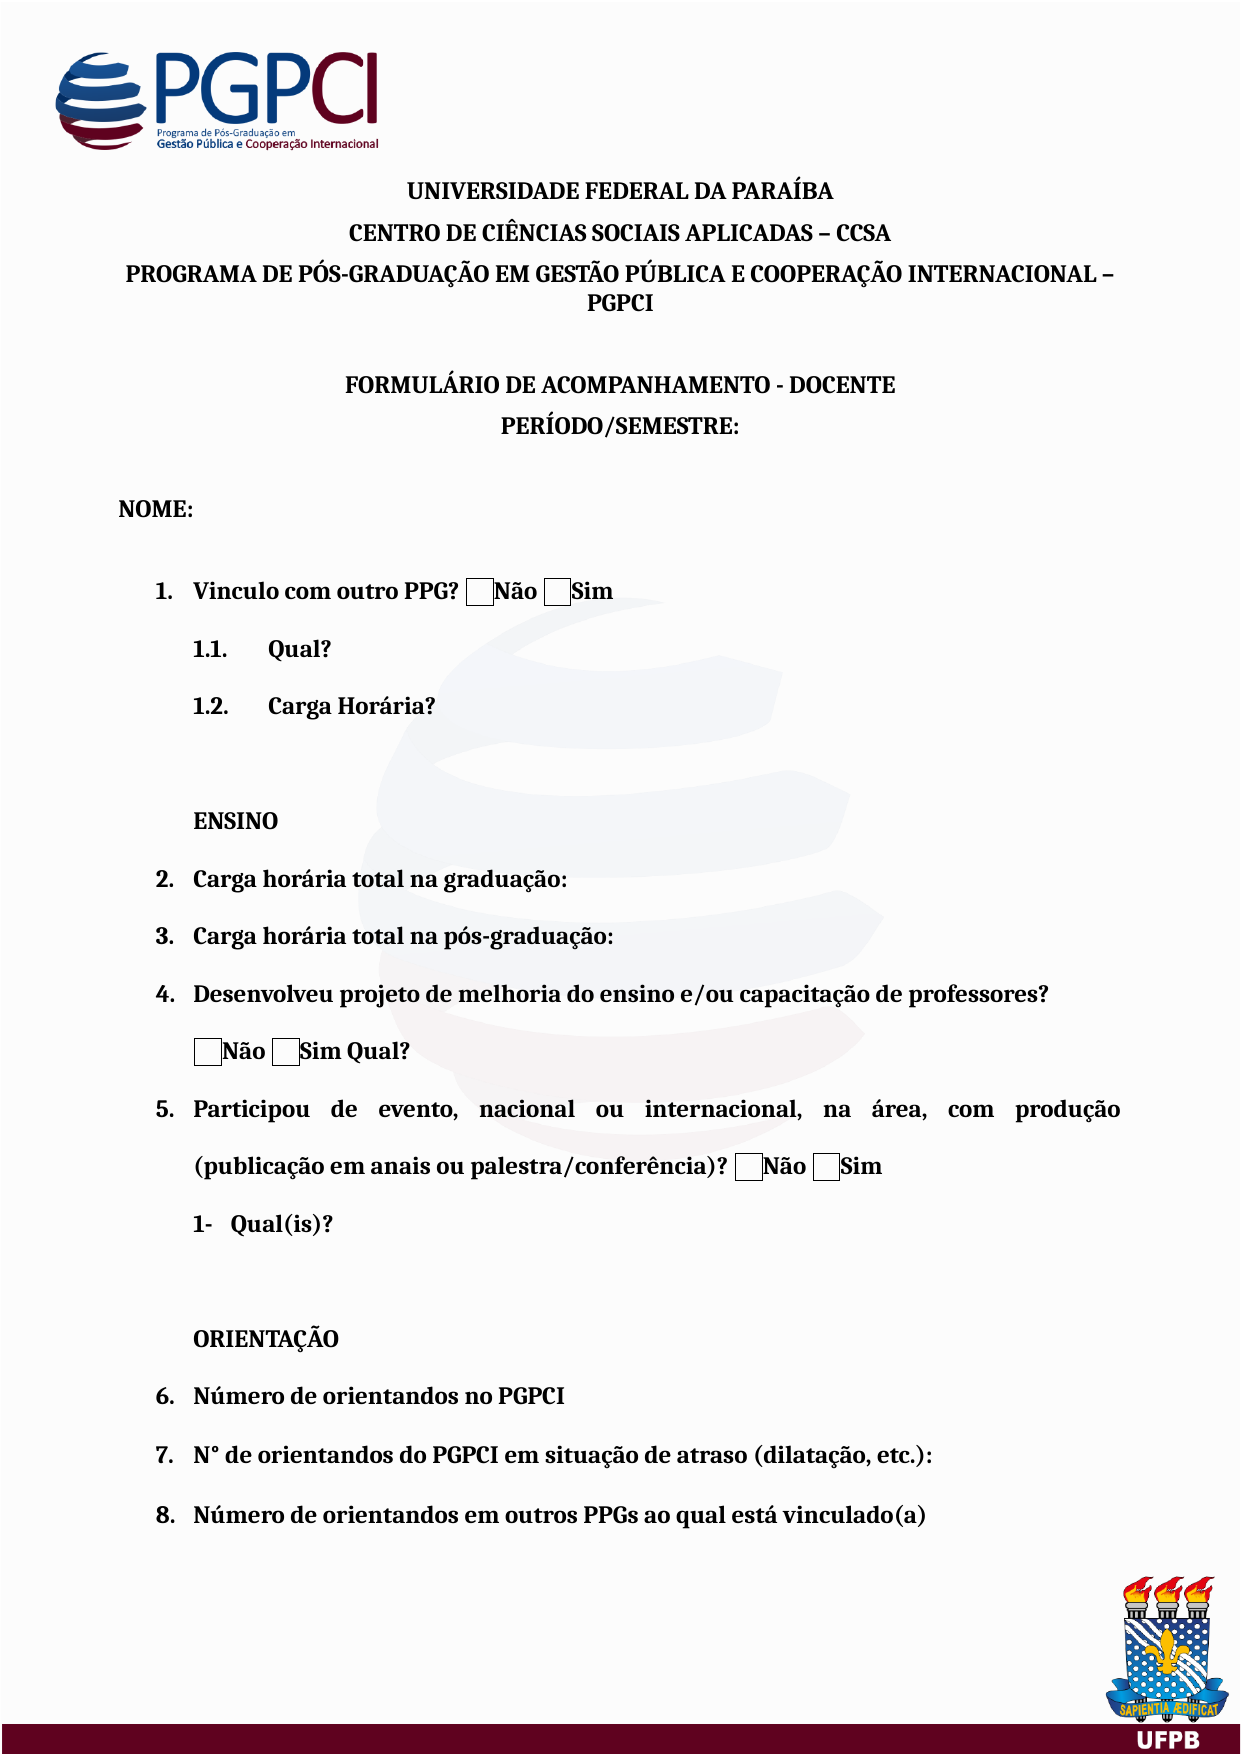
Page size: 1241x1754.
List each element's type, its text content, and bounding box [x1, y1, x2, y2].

text UNIVERSIDADE FEDERAL DA PARAÍBA [118, 177, 1122, 206]
list Número de orientandos no PGPCI [156, 1382, 1122, 1411]
list Carga horária total na graduação: [156, 865, 1122, 893]
text PROGRAMA DE PÓS-GRADUAÇÃO EM GESTÃO PÚBLICA E COOPERAÇÃO INTERNACIONAL – PGPCI [118, 260, 1122, 317]
list Participou de evento, nacional ou internacional, na área, com produção (publicação em anais ou palestra/conferência)? Não Sim [156, 1095, 1122, 1181]
list ORIENTAÇÃO [193, 1325, 1122, 1353]
list Número de orientandos em outros PPGs ao qual está vinculado(a) [156, 1501, 1122, 1529]
list Desenvolveu projeto de melhoria do ensino e/ou capacitação de professores? [156, 980, 1122, 1008]
text FORMULÁRIO DE ACOMPANHAMENTO - DOCENTE [118, 371, 1122, 400]
text CENTRO DE CIÊNCIAS SOCIAIS APLICADAS – CCSA [118, 218, 1122, 247]
list Carga horária total na pós-graduação: [156, 922, 1122, 951]
list Qual? [193, 635, 1122, 663]
text NOME: [118, 495, 1122, 523]
text PERÍODO/SEMESTRE: [118, 412, 1122, 441]
list Vinculo com outro PPG? Não Sim [156, 577, 1122, 606]
picture [0, 2, 1241, 1754]
list Nᵒ de orientandos do PGPCI em situação de atraso (dilatação, etc.): [156, 1440, 1122, 1470]
list Não Sim Qual? [193, 1037, 1122, 1066]
list Qual(is)? [193, 1210, 1122, 1238]
list Carga Horária? [193, 692, 1122, 721]
list ENSINO [193, 807, 1122, 836]
